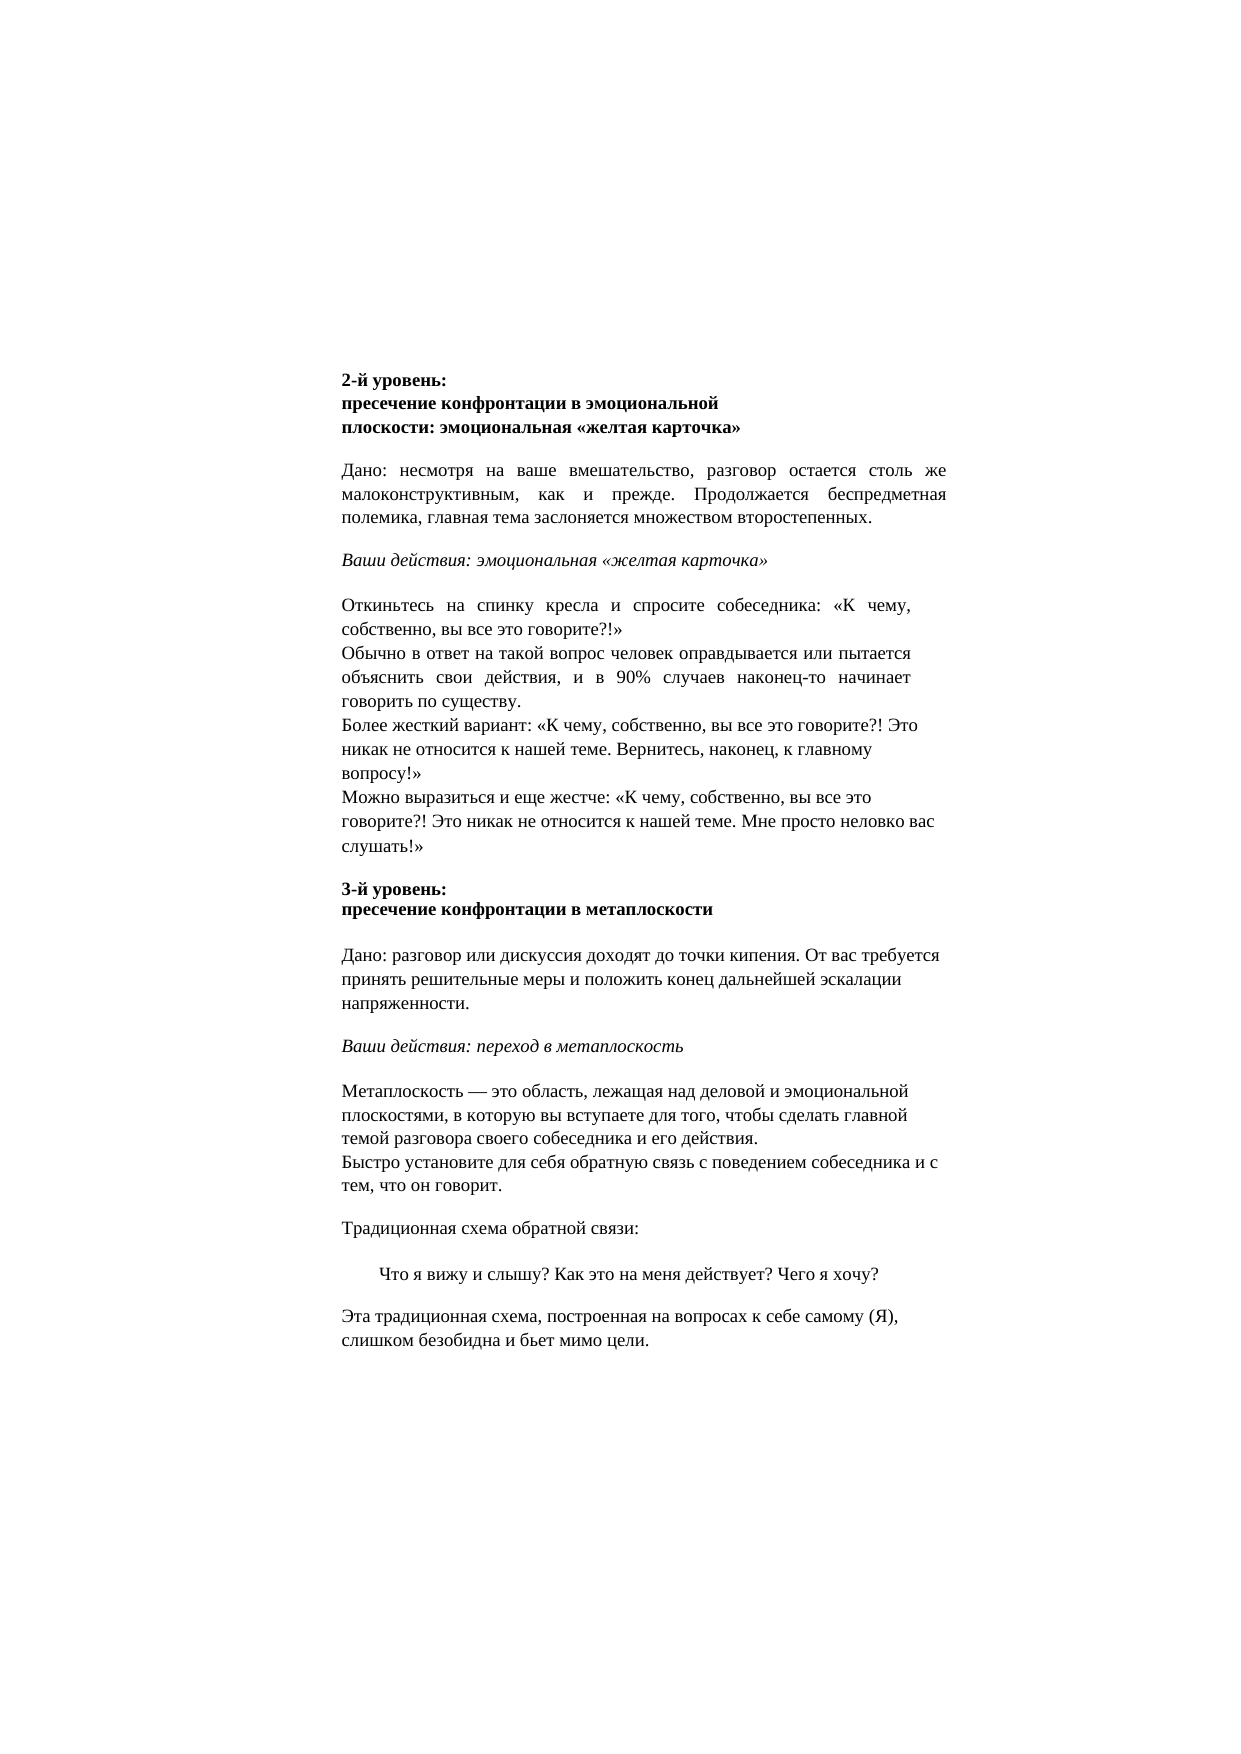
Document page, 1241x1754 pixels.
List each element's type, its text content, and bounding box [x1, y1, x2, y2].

text Дано: разговор или дискуссия доходят до точки кипения. От вас требуется принять решительные меры и положить конец дальнейшей эскалации напряженности. [341, 942, 949, 1014]
text Можно выразиться и еще жестче: «К чему, собственно, вы все это [341, 784, 974, 808]
text пресечение конфронтации в эмоциональной плоскости: эмоциональная «желтая карточка» [341, 391, 795, 438]
text Быстро установите для себя обратную связь с поведением собеседника и с тем, что он говорит. [341, 1149, 949, 1197]
text Ваши действия: переход в метаплоскость [341, 1036, 974, 1056]
text Эта традиционная схема, построенная на вопросах к себе самому (Я), слишком безобидна и бьет мимо цели. [341, 1303, 949, 1351]
text Что я вижу и слышу? Как это на меня действует? Чего я хочу? [379, 1261, 949, 1285]
text Откиньтесь на спинку кресла и спросите собеседника: «К чему, собственно, вы все это говорите?!» [341, 592, 912, 640]
text Более жесткий вариант: «К чему, собственно, вы все это говорите?! Это никак не относится к нашей теме. Вернитесь, наконец, к главному вопросу!» [341, 712, 947, 784]
text Обычно в ответ на такой вопрос человек оправдывается или пытается объяснить свои действия, и в 90% случаев наконец-то начинает говорить по существу. [341, 640, 912, 712]
text Традиционная схема обратной связи: [341, 1218, 974, 1238]
text Метаплоскость — это область, лежащая над деловой и эмоциональной плоскостями, в которую вы вступаете для того, чтобы сделать главной темой разговора своего собеседника и его действия. [341, 1079, 949, 1149]
text Дано: несмотря на ваше вмешательство, разговор остается столь же малоконструктивным, как и прежде. Продолжается беспредметная полемика, главная тема заслоняется множеством второстепенных. [341, 458, 947, 528]
text 3-й уровень: [341, 879, 974, 899]
text говорите?! Это никак не относится к нашей теме. Мне просто неловко вас слушать!» [341, 808, 949, 857]
text 2-й уровень: [341, 371, 974, 391]
text Ваши действия: эмоциональная «желтая карточка» [341, 550, 974, 570]
text пресечение конфронтации в метаплоскости [341, 900, 974, 919]
